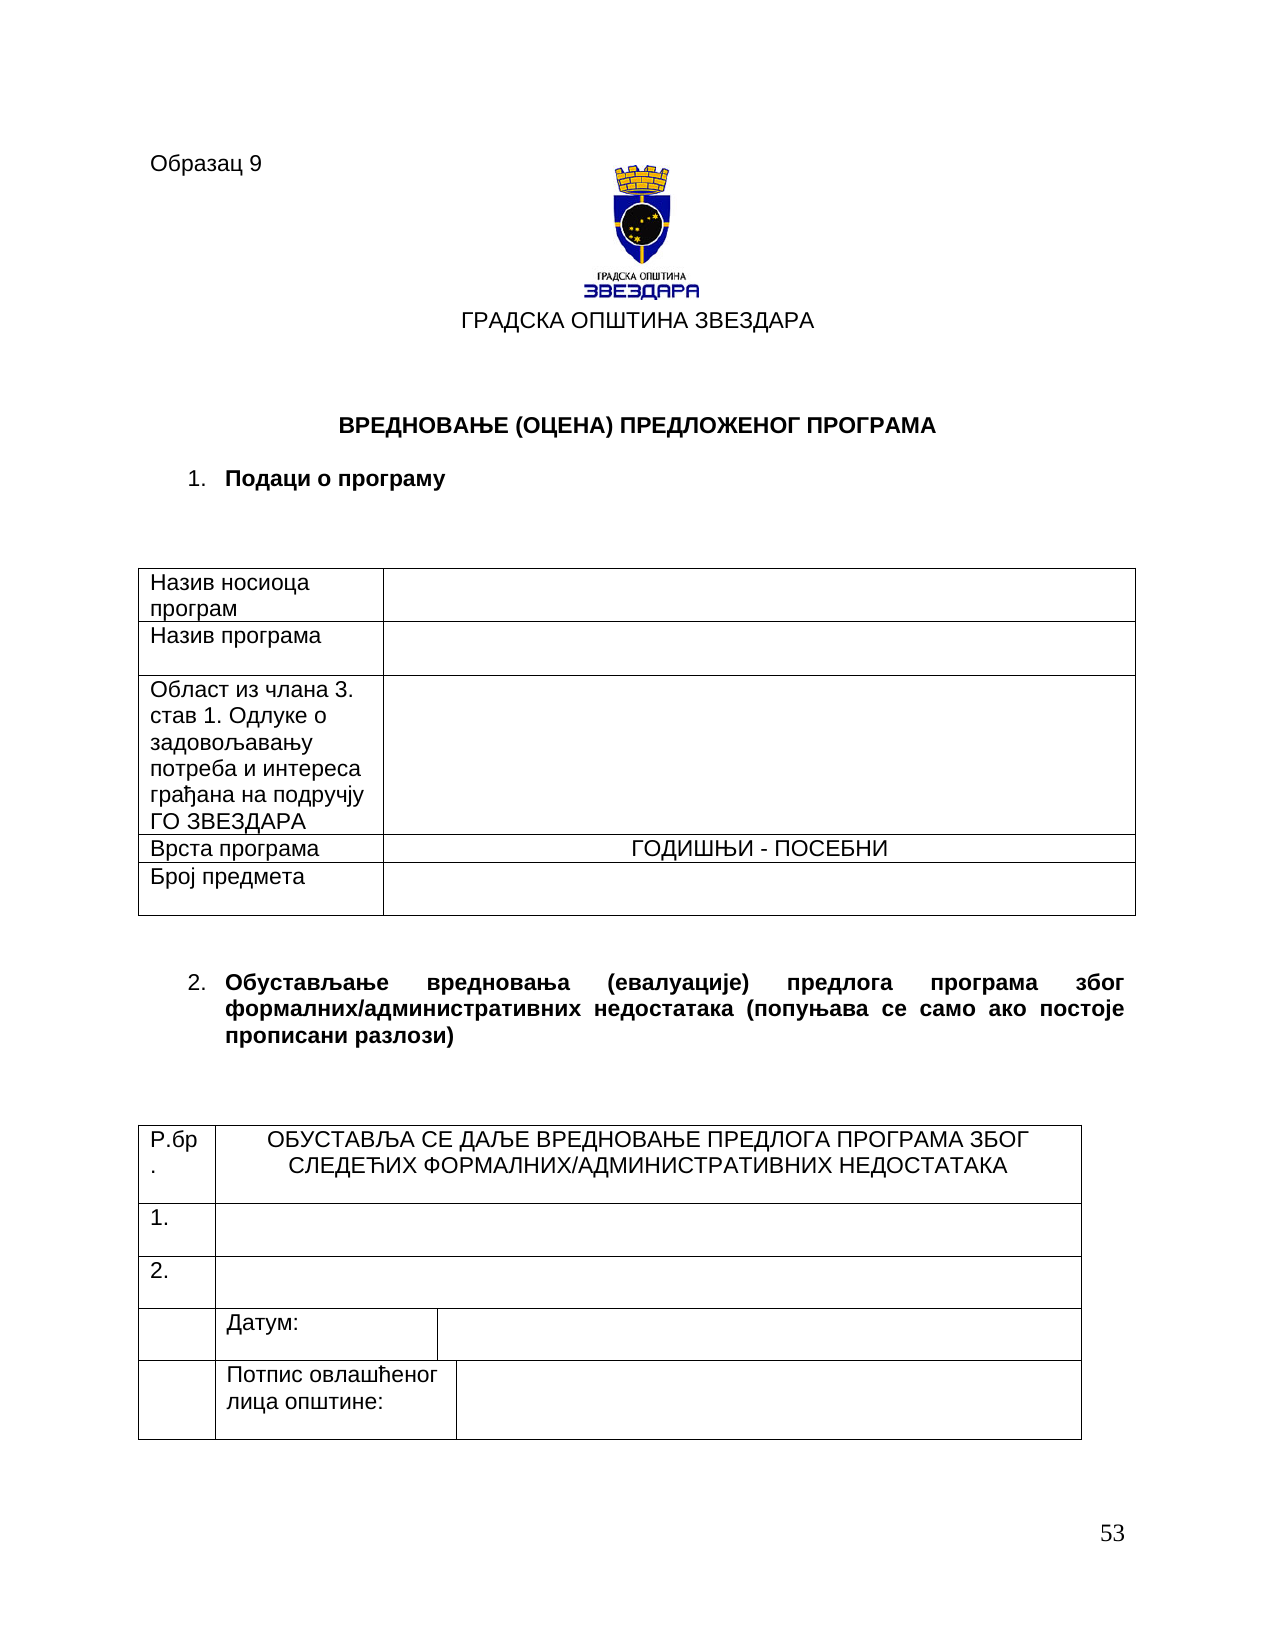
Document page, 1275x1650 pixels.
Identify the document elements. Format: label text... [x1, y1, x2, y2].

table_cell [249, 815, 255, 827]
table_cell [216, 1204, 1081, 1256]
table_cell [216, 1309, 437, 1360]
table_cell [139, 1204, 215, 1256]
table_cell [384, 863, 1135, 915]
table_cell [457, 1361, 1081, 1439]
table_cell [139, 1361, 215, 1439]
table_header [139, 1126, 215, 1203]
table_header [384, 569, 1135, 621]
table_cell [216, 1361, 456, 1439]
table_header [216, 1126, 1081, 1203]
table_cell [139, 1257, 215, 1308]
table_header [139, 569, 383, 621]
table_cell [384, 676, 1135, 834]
picture [584, 165, 699, 300]
text ВРЕДНОВАЊЕ (ОЦЕНА) ПРЕДЛОЖЕНОГ ПРОГРАМА [150, 412, 1125, 438]
list Обустављање вредновања (евалуације) предлога програма због формалних/административних недостатака (попуњава се само ако постоје прописани разлози) [187, 969, 1125, 1048]
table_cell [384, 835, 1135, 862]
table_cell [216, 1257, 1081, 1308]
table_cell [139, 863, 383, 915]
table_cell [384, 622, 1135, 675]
list Подаци о програму [187, 465, 1125, 491]
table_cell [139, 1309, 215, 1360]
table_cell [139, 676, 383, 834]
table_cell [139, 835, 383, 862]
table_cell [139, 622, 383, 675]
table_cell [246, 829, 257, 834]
text Образац 9 [150, 150, 1125, 176]
text ГРАДСКА ОПШТИНА ЗВЕЗДАРА [150, 307, 1125, 334]
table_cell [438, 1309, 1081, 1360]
